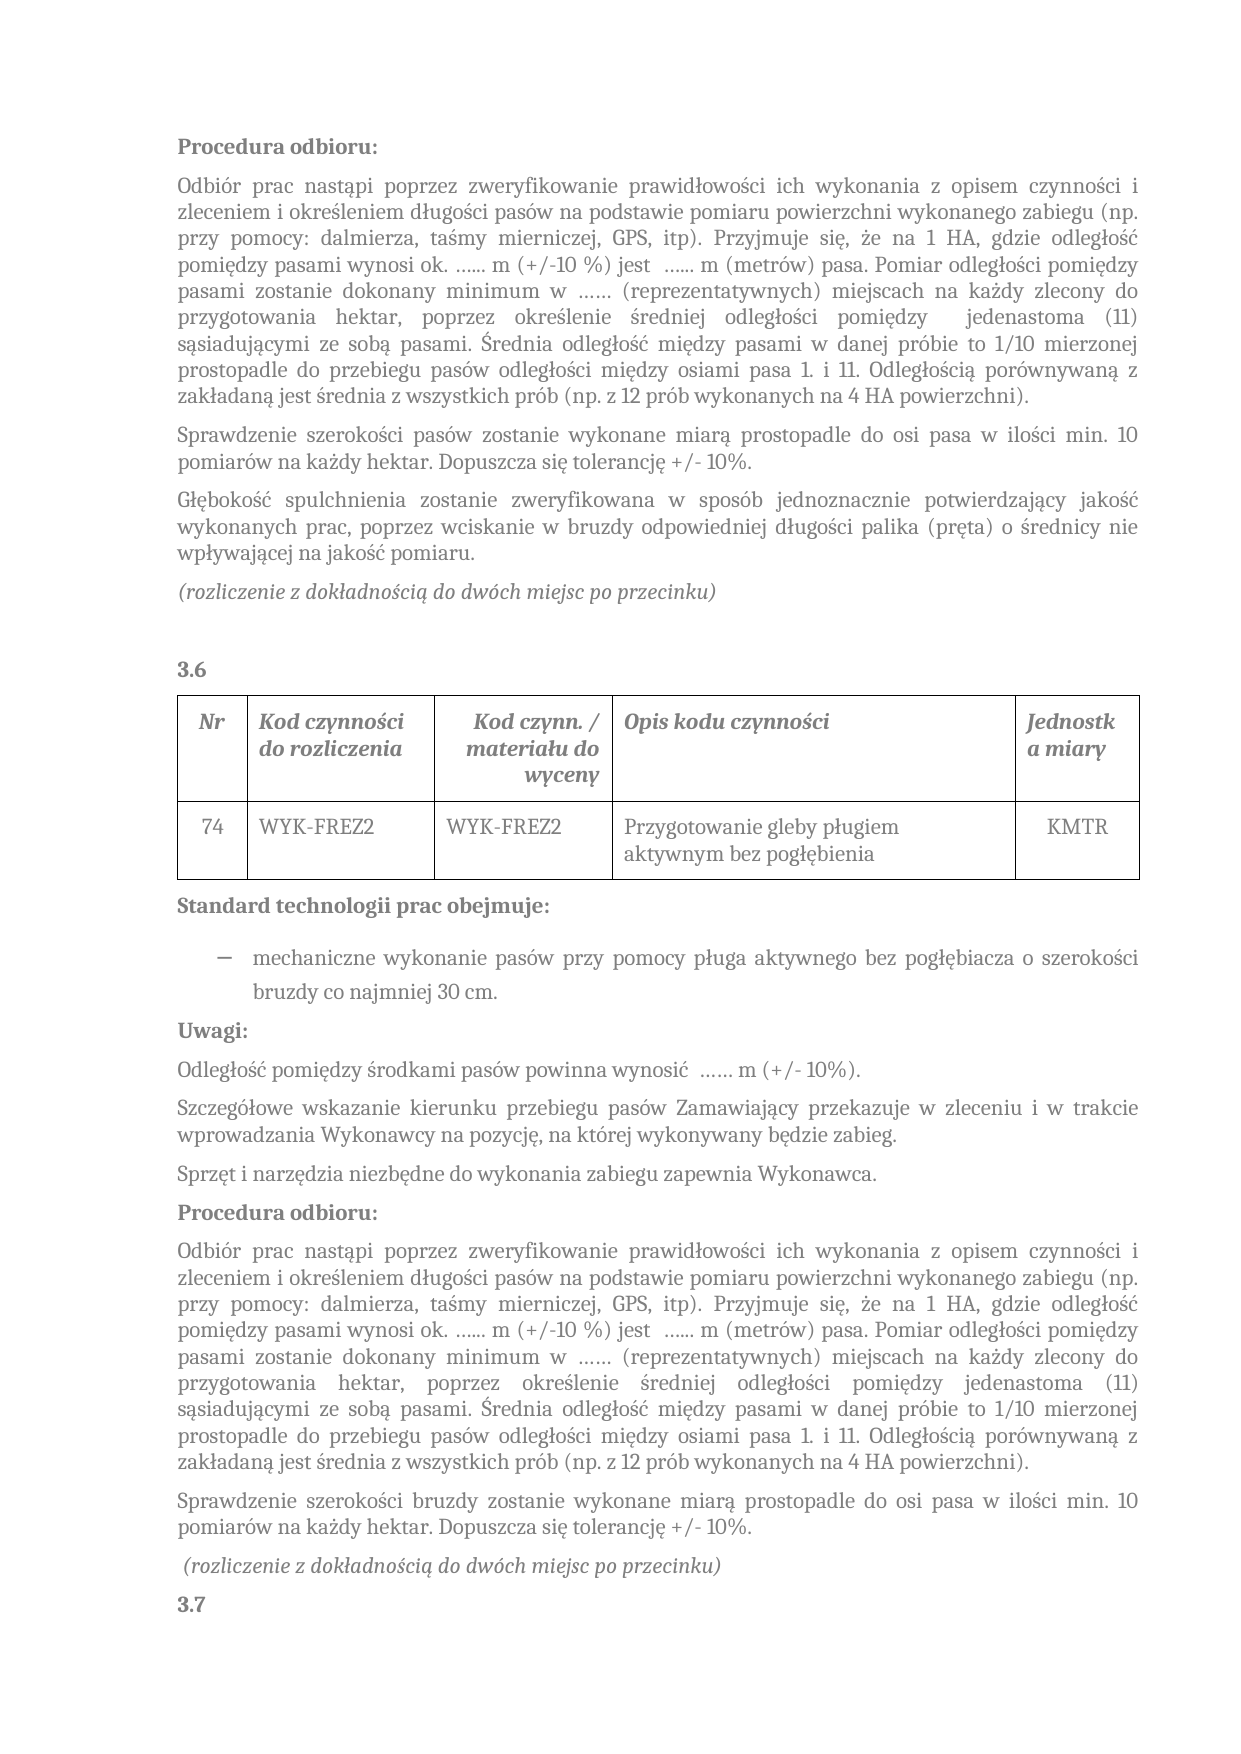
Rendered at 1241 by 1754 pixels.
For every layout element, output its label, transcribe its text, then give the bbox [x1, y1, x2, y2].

text Odbiór prac nastąpi poprzez zweryfikowanie prawidłowości ich wykonania z opisem czynności i zleceniem i określeniem długości pasów na podstawie pomiaru powierzchni wykonanego zabiegu (np. przy pomocy: dalmierza, taśmy mierniczej, GPS, itp). Przyjmuje się, że na 1 HA, gdzie odległość pomiędzy pasami wynosi ok. …... m (+/-10 %) jest …... m (metrów) pasa. Pomiar odległości pomiędzy pasami zostanie dokonany minimum w …… (reprezentatywnych) miejscach na każdy zlecony do przygotowania hektar, poprzez określenie średniej odległości pomiędzy jedenastoma (11) sąsiadującymi ze sobą pasami. Średnia odległość między pasami w danej próbie to 1/10 mierzonej prostopadle do przebiegu pasów odległości między osiami pasa 1. i 11. Odległością porównywaną z zakładaną jest średnia z wszystkich prób (np. z 12 prób wykonanych na 4 HA powierzchni). [177, 1238, 1140, 1475]
text 3.7 [177, 1592, 1140, 1618]
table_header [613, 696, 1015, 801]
text Szczegółowe wskazanie kierunku przebiegu pasów Zamawiający przekazuje w zleceniu i w trakcie wprowadzania Wykonawcy na pozycję, na której wykonywany będzie zabieg. [177, 1095, 1140, 1148]
text Sprzęt i narzędzia niezbędne do wykonania zabiegu zapewnia Wykonawca. [177, 1160, 1140, 1187]
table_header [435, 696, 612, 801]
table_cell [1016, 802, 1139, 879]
text Procedura odbioru: [177, 133, 1140, 160]
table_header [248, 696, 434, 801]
text Sprawdzenie szerokości pasów zostanie wykonane miarą prostopadle do osi pasa w ilości min. 10 pomiarów na każdy hektar. Dopuszcza się tolerancję +/- 10%. [177, 422, 1140, 475]
text 3.6 [177, 657, 1140, 683]
text Standard technologii prac obejmuje: [177, 893, 1140, 919]
text (rozliczenie z dokładnością do dwóch miejsc po przecinku) [177, 579, 1140, 605]
text Odległość pomiędzy środkami pasów powinna wynosić …… m (+/- 10%). [177, 1056, 1140, 1083]
text Procedura odbioru: [177, 1199, 1140, 1226]
text (rozliczenie z dokładnością do dwóch miejsc po przecinku) [177, 1553, 1140, 1579]
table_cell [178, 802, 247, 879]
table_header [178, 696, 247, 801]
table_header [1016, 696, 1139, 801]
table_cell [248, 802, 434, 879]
list mechaniczne wykonanie pasów przy pomocy pługa aktywnego bez pogłębiacza o szerokości bruzdy co najmniej 30 cm. [215, 932, 1140, 1005]
text Głębokość spulchnienia zostanie zweryfikowana w sposób jednoznacznie potwierdzający jakość wykonanych prac, poprzez wciskanie w bruzdy odpowiedniej długości palika (pręta) o średnicy nie wpływającej na jakość pomiaru. [177, 487, 1140, 566]
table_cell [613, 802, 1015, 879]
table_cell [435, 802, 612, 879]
text Sprawdzenie szerokości bruzdy zostanie wykonane miarą prostopadle do osi pasa w ilości min. 10 pomiarów na każdy hektar. Dopuszcza się tolerancję +/- 10%. [177, 1488, 1140, 1541]
text Odbiór prac nastąpi poprzez zweryfikowanie prawidłowości ich wykonania z opisem czynności i zleceniem i określeniem długości pasów na podstawie pomiaru powierzchni wykonanego zabiegu (np. przy pomocy: dalmierza, taśmy mierniczej, GPS, itp). Przyjmuje się, że na 1 HA, gdzie odległość pomiędzy pasami wynosi ok. …... m (+/-10 %) jest …... m (metrów) pasa. Pomiar odległości pomiędzy pasami zostanie dokonany minimum w …… (reprezentatywnych) miejscach na każdy zlecony do przygotowania hektar, poprzez określenie średniej odległości pomiędzy jedenastoma (11) sąsiadującymi ze sobą pasami. Średnia odległość między pasami w danej próbie to 1/10 mierzonej prostopadle do przebiegu pasów odległości między osiami pasa 1. i 11. Odległością porównywaną z zakładaną jest średnia z wszystkich prób (np. z 12 prób wykonanych na 4 HA powierzchni). [177, 172, 1140, 409]
text Uwagi: [177, 1017, 1140, 1044]
